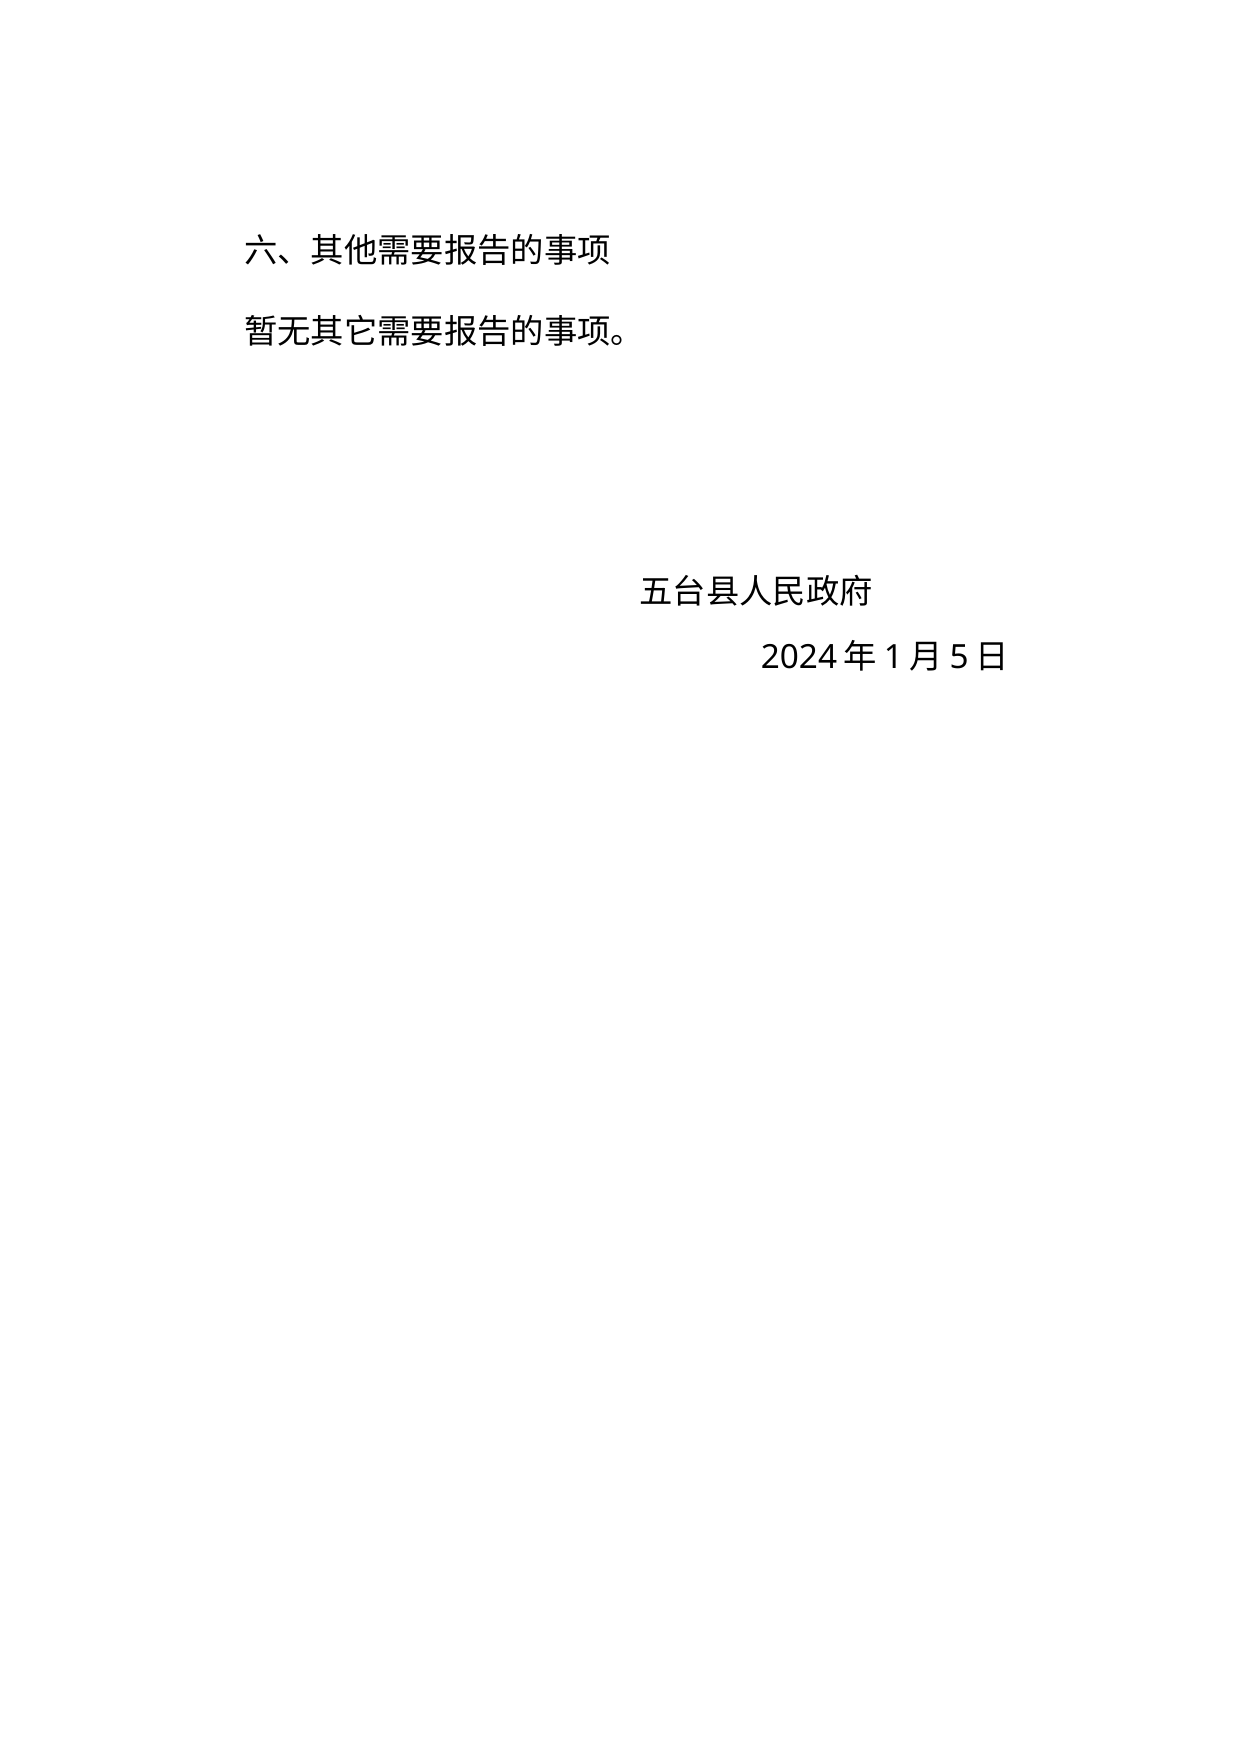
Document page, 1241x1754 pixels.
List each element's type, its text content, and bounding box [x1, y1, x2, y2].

text 2024年1月5日 [177, 621, 1008, 686]
text 五台县人民政府 [177, 556, 1075, 621]
text 暂无其它需要报告的事项。 [177, 296, 1075, 361]
text 六、其他需要报告的事项 [177, 215, 1075, 280]
